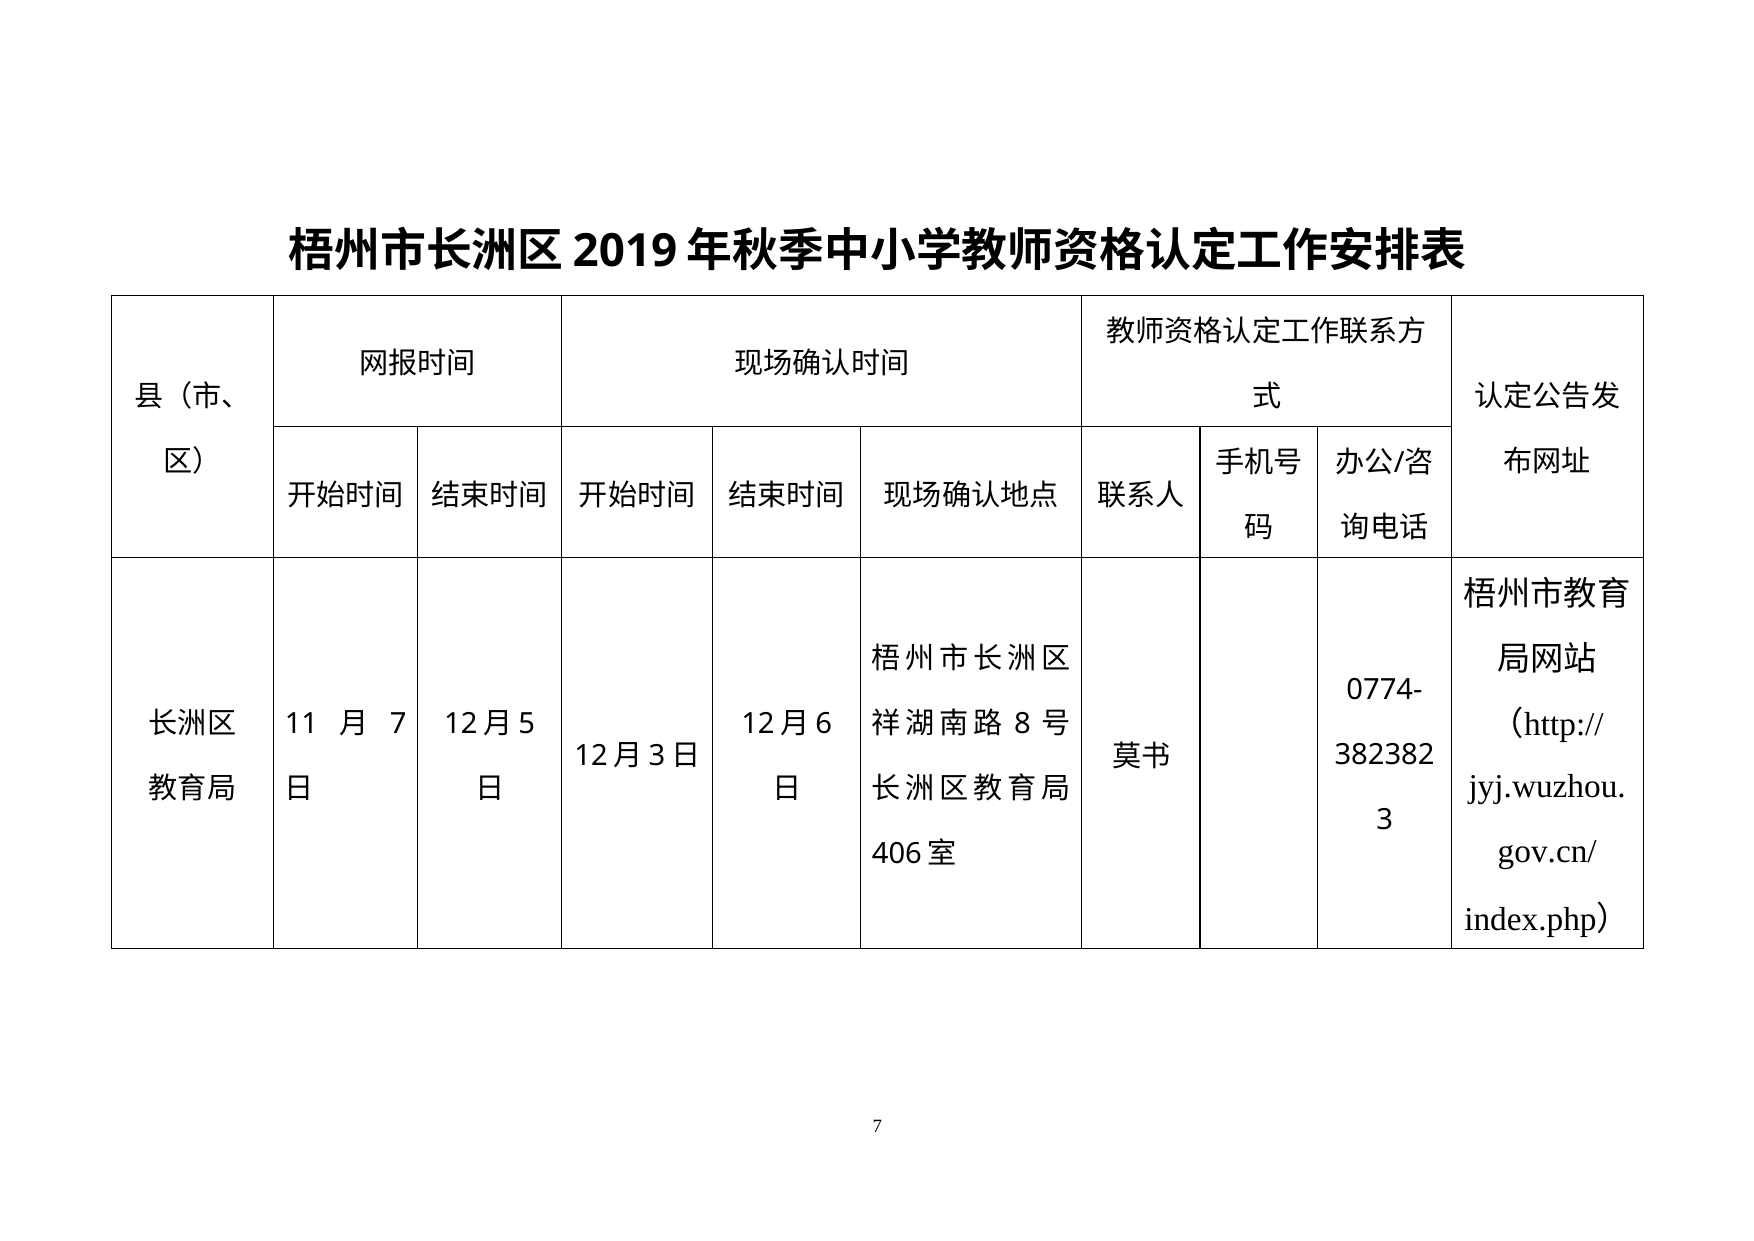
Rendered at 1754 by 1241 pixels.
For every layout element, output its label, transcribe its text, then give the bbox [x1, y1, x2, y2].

table_cell 开始时间 [274, 427, 417, 557]
table_cell 11月7日 [274, 558, 417, 948]
table_cell 梧州市长洲区祥湖南路8号长洲区教育局406室 [861, 558, 1081, 948]
table_cell 手机号码 [1201, 427, 1317, 557]
table_cell 开始时间 [562, 427, 712, 557]
table_cell 联系人 [1082, 427, 1199, 557]
table_cell 12月5日 [418, 558, 561, 948]
table_cell 12月3日 [562, 558, 712, 948]
table_cell 现场确认地点 [861, 427, 1081, 557]
table_header 现场确认时间 [562, 296, 1081, 426]
table_cell 办公/咨询电话 [1318, 427, 1451, 557]
text 梧州市长洲区2019年秋季中小学教师资格认定工作安排表 [150, 198, 1604, 295]
table_header 认定公告发布网址 [1452, 296, 1643, 557]
table_cell 莫书 [1082, 558, 1199, 948]
table_header 县（市、区） [112, 296, 273, 557]
table_header 教师资格认定工作联系方式 [1082, 296, 1451, 426]
table_cell 12月6日 [713, 558, 860, 948]
table_cell [1201, 558, 1317, 948]
table_cell 0774-3823823 [1318, 558, 1451, 948]
table_cell 结束时间 [713, 427, 860, 557]
table_cell 结束时间 [418, 427, 561, 557]
table_cell 长洲区 教育局 [112, 558, 273, 948]
table_header 网报时间 [274, 296, 561, 426]
table_cell 梧州市教育局网站（http://jyj.wuzhou.gov.cn/index.php） [1452, 558, 1643, 948]
